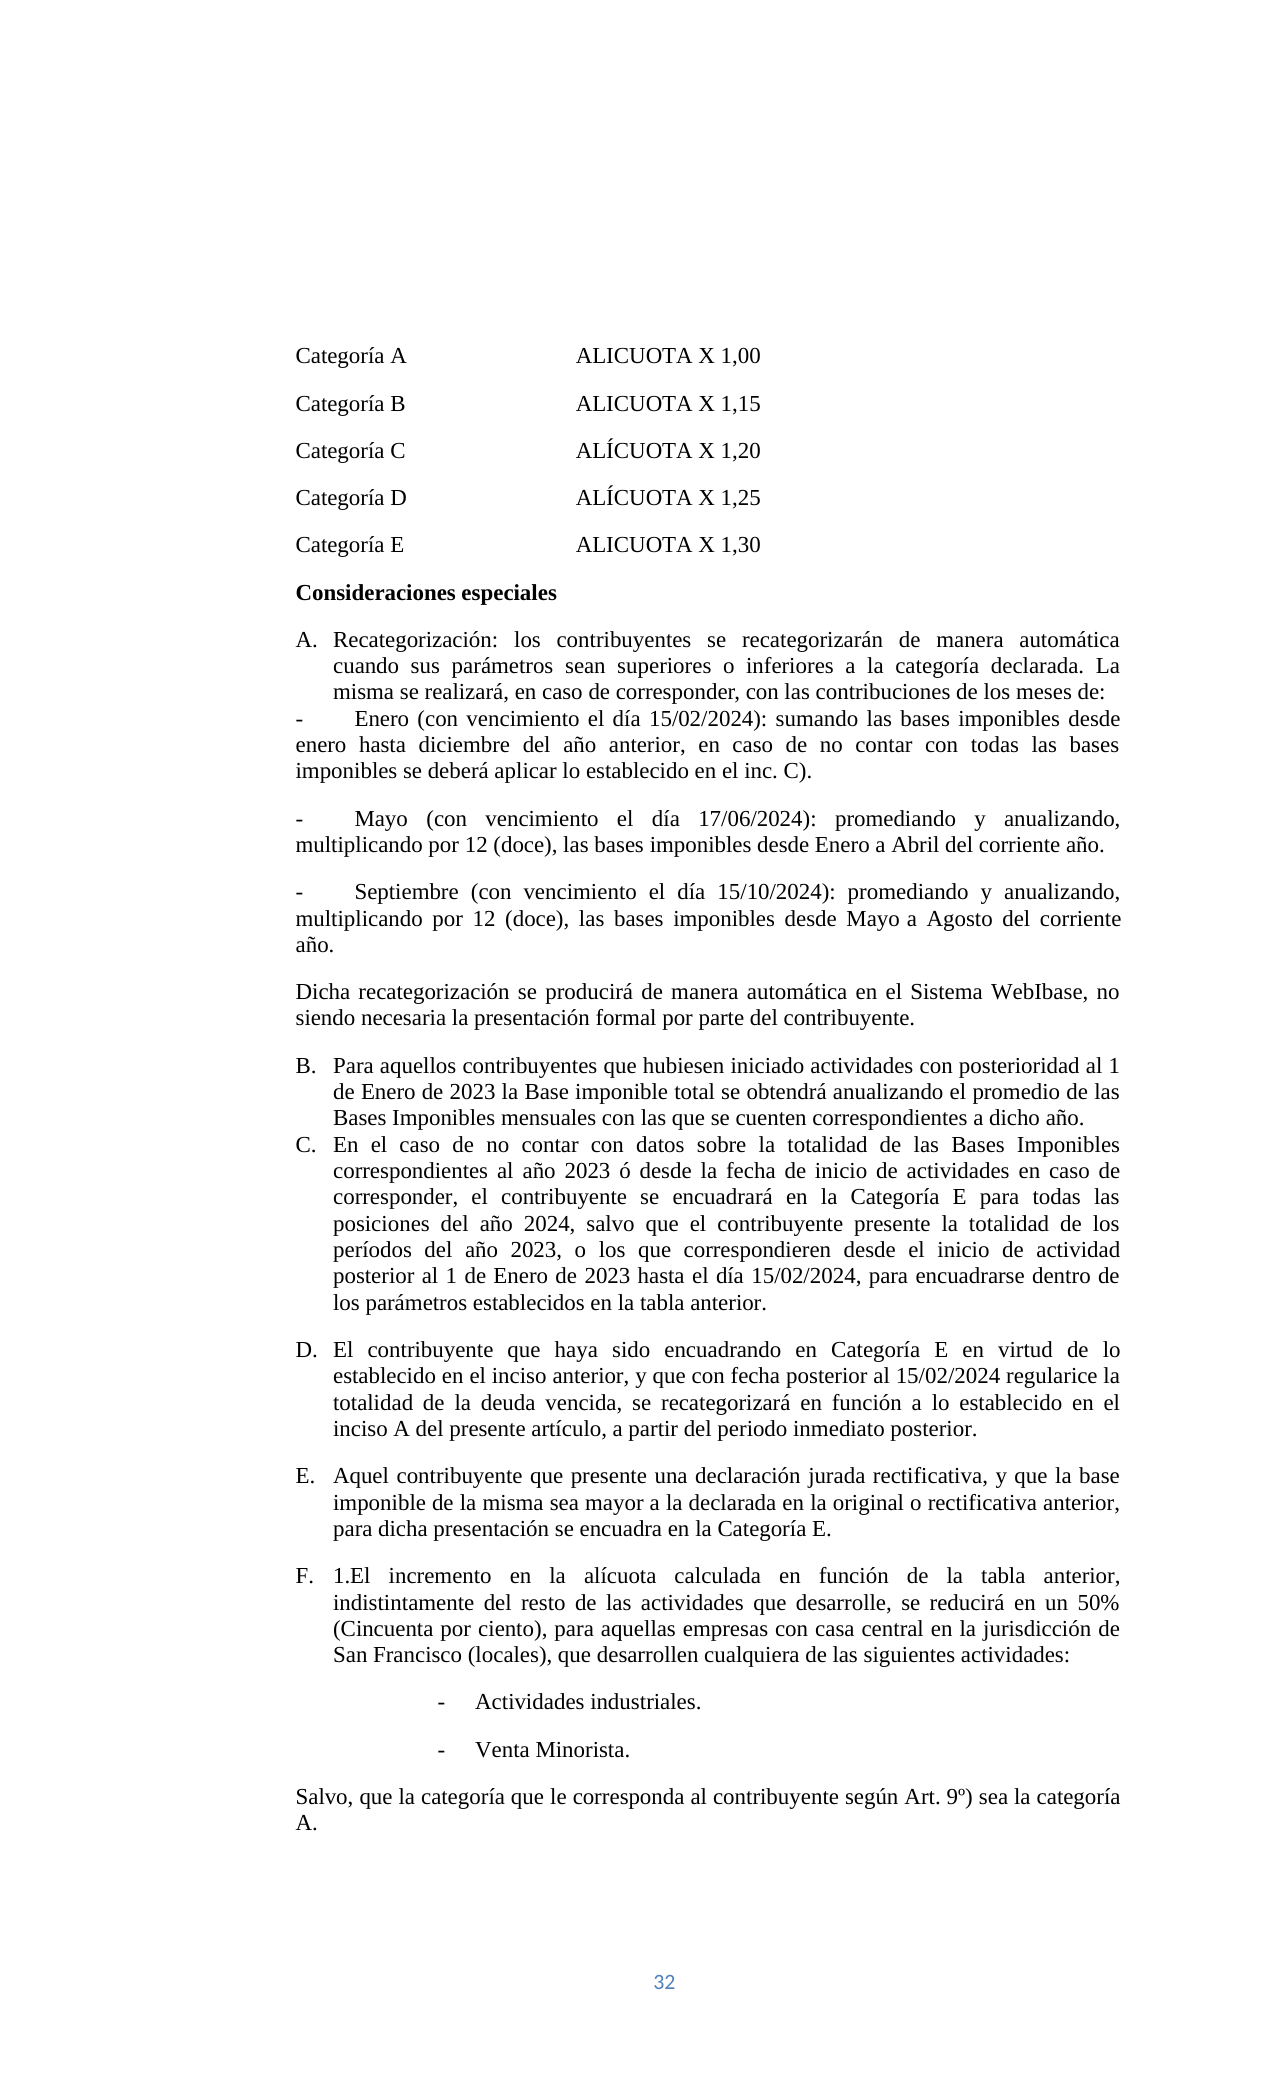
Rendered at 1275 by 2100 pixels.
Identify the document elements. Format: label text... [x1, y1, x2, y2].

list El contribuyente que haya sido encuadrando en Categoría E en virtud de lo establecido en el inciso anterior, y que con fecha posterior al 15/02/2024 regularice la totalidad de la deuda vencida, se recategorizará en función a lo establecido en el inciso A del presente artículo, a partir del periodo inmediato posterior. [295, 1336, 1121, 1441]
text Categoría B ALICUOTA X 1,15 [295, 390, 1121, 416]
text Categoría D ALÍCUOTA X 1,25 [295, 484, 1121, 511]
text Salvo, que la categoría que le corresponda al contribuyente según Art. 9º) sea la categoría A. [295, 1783, 1121, 1836]
text Categoría C ALÍCUOTA X 1,20 [295, 437, 1121, 463]
list Mayo (con vencimiento el día 17/06/2024): promediando y anualizando, multiplicando por 12 (doce), las bases imponibles desde Enero a Abril del corriente año. [295, 805, 1121, 857]
list Aquel contribuyente que presente una declaración jurada rectificativa, y que la base imponible de la misma sea mayor a la declarada en la original o rectificativa anterior, para dicha presentación se encuadra en la Categoría E. [295, 1462, 1121, 1541]
text Categoría E ALICUOTA X 1,30 [295, 531, 1121, 558]
list Recategorización: los contribuyentes se recategorizarán de manera automática cuando sus parámetros sean superiores o inferiores a la categoría declarada. La misma se realizará, en caso de corresponder, con las contribuciones de los meses de: [295, 626, 1121, 705]
list En el caso de no contar con datos sobre la totalidad de las Bases Imponibles correspondientes al año 2023 ó desde la fecha de inicio de actividades en caso de corresponder, el contribuyente se encuadrará en la Categoría E para todas las posiciones del año 2024, salvo que el contribuyente presente la totalidad de los períodos del año 2023, o los que correspondieren desde el inicio de actividad posterior al 1 de Enero de 2023 hasta el día 15/02/2024, para encuadrarse dentro de los parámetros establecidos en la tabla anterior. [295, 1131, 1121, 1315]
list 1.El incremento en la alícuota calculada en función de la tabla anterior, indistintamente del resto de las actividades que desarrolle, se reducirá en un 50% (Cincuenta por ciento), para aquellas empresas con casa central en la jurisdicción de San Francisco (locales), que desarrollen cualquiera de las siguientes actividades: [295, 1562, 1121, 1668]
text Consideraciones especiales [295, 578, 1121, 605]
list Enero (con vencimiento el día 15/02/2024): sumando las bases imponibles desde enero hasta diciembre del año anterior, en caso de no contar con todas las bases imponibles se deberá aplicar lo establecido en el inc. C). [295, 705, 1121, 784]
list Actividades industriales. [437, 1688, 1121, 1715]
list Septiembre (con vencimiento el día 15/10/2024): promediando y anualizando, multiplicando por 12 (doce), las bases imponibles desde Mayo a Agosto del corriente año. [295, 878, 1121, 957]
text Categoría A ALICUOTA X 1,00 [295, 343, 1121, 369]
list Venta Minorista. [437, 1736, 1121, 1762]
text Dicha recategorización se producirá de manera automática en el Sistema WebIbase, no siendo necesaria la presentación formal por parte del contribuyente. [295, 978, 1121, 1031]
list Para aquellos contribuyentes que hubiesen iniciado actividades con posterioridad al 1 de Enero de 2023 la Base imponible total se obtendrá anualizando el promedio de las Bases Imponibles mensuales con las que se cuenten correspondientes a dicho año. [295, 1052, 1121, 1131]
